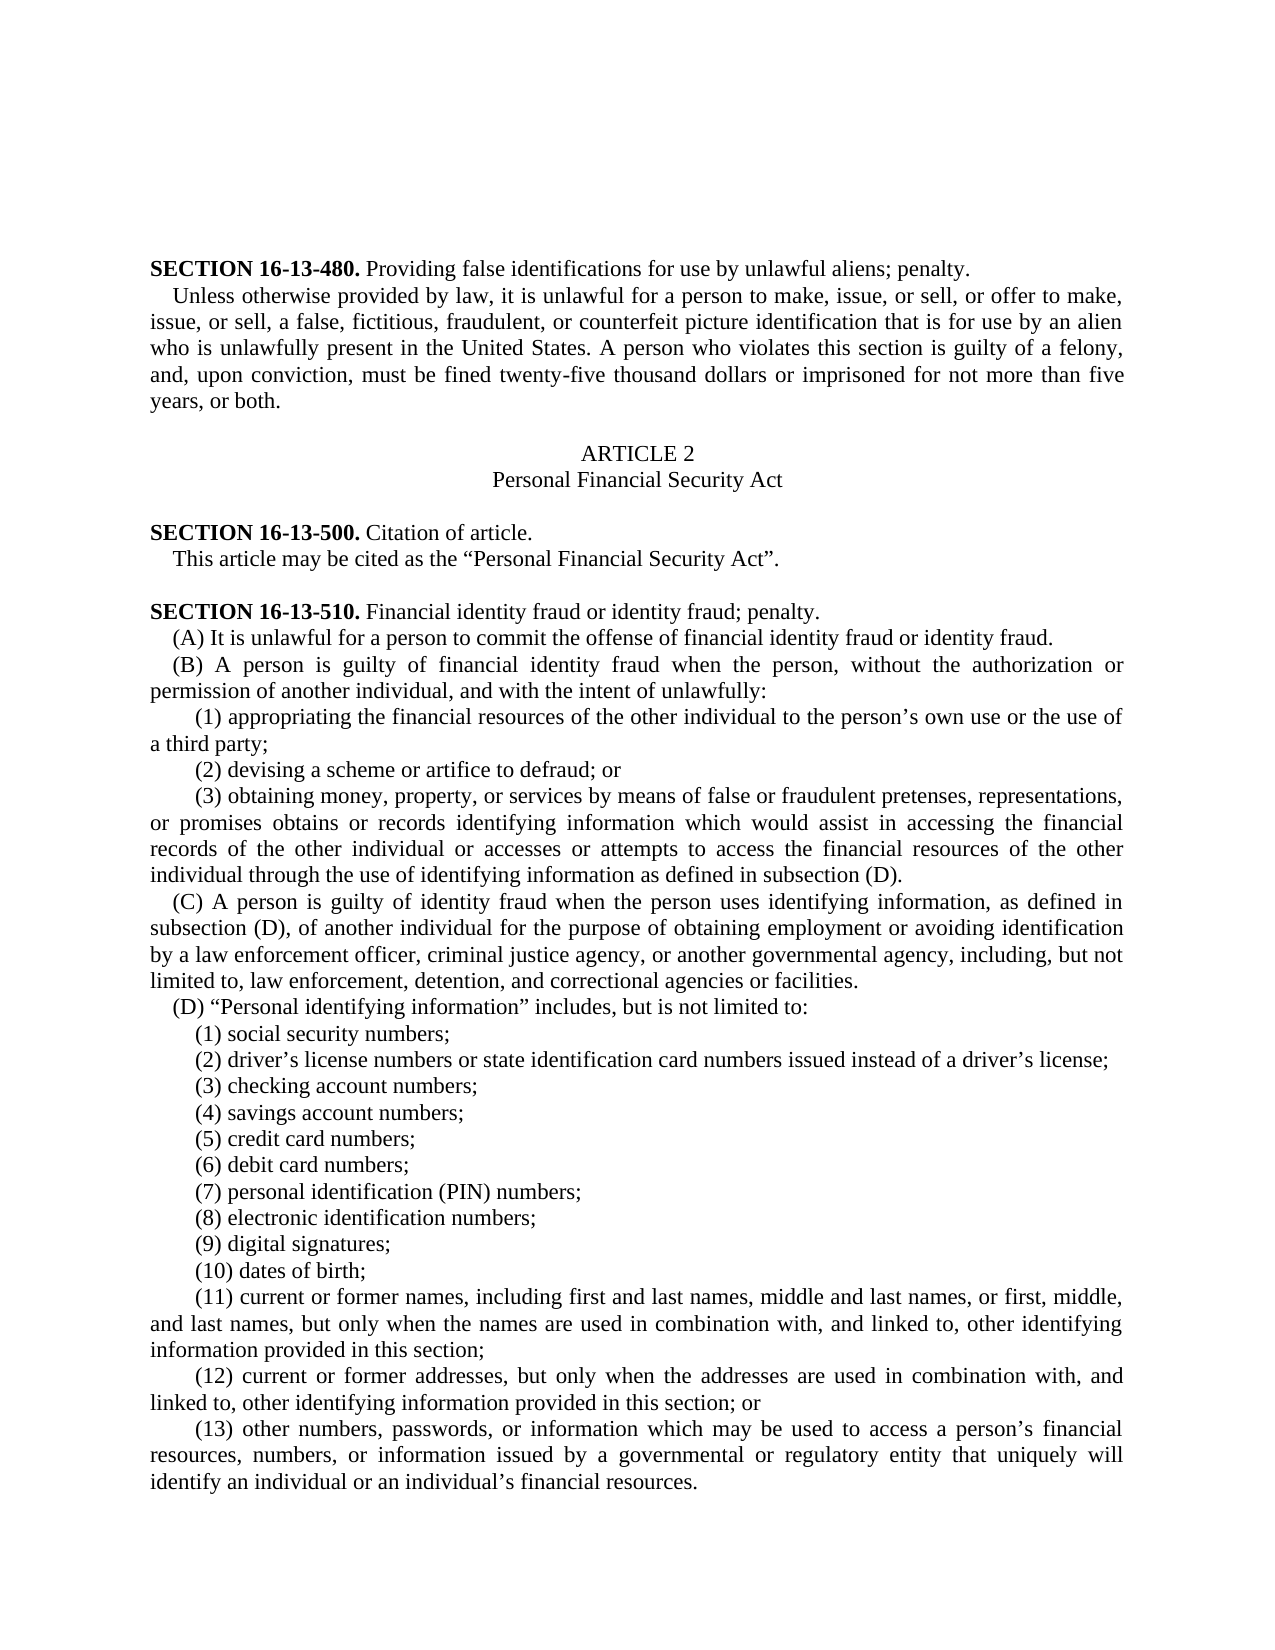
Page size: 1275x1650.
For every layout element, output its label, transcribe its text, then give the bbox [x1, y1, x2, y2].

text (10) dates of birth; [150, 1257, 1125, 1283]
text (13) other numbers, passwords, or information which may be used to access a person’s financial resources, numbers, or information issued by a governmental or regulatory entity that uniquely will identify an individual or an individual’s financial resources. [150, 1415, 1125, 1494]
text (1) appropriating the financial resources of the other individual to the person’s own use or the use of a third party; [150, 703, 1125, 756]
text (7) personal identification (PIN) numbers; [150, 1178, 1125, 1204]
text (2) driver’s license numbers or state identification card numbers issued instead of a driver’s license; [150, 1046, 1125, 1072]
text (5) credit card numbers; [150, 1125, 1125, 1151]
text (D) “Personal identifying information” includes, but is not limited to: [150, 993, 1125, 1020]
text (1) social security numbers; [150, 1020, 1125, 1046]
text (8) electronic identification numbers; [150, 1204, 1125, 1231]
text (3) obtaining money, property, or services by means of false or fraudulent pretenses, representations, or promises obtains or records identifying information which would assist in accessing the financial records of the other individual or accesses or attempts to access the financial resources of the other individual through the use of identifying information as defined in subsection (D). [150, 782, 1125, 888]
text (4) savings account numbers; [150, 1099, 1125, 1125]
text SECTION 16-13-500. Citation of article. [150, 519, 1125, 545]
text (2) devising a scheme or artifice to defraud; or [150, 756, 1125, 782]
text (11) current or former names, including first and last names, middle and last names, or first, middle, and last names, but only when the names are used in combination with, and linked to, other identifying information provided in this section; [150, 1283, 1125, 1362]
text Unless otherwise provided by law, it is unlawful for a person to make, issue, or sell, or offer to make, issue, or sell, a false, fictitious, fraudulent, or counterfeit picture identification that is for use by an alien who is unlawfully present in the United States. A person who violates this section is guilty of a felony, and, upon conviction, must be fined twenty-five thousand dollars or imprisoned for not more than five years, or both. [150, 282, 1125, 413]
text SECTION 16-13-480. Providing false identifications for use by unlawful aliens; penalty. [150, 255, 1125, 282]
text ARTICLE 2 [150, 440, 1125, 466]
text (3) checking account numbers; [150, 1072, 1125, 1099]
text (9) digital signatures; [150, 1231, 1125, 1257]
text This article may be cited as the “Personal Financial Security Act”. [150, 545, 1125, 572]
text (6) debit card numbers; [150, 1151, 1125, 1178]
text (12) current or former addresses, but only when the addresses are used in combination with, and linked to, other identifying information provided in this section; or [150, 1362, 1125, 1415]
text (B) A person is guilty of financial identity fraud when the person, without the authorization or permission of another individual, and with the intent of unlawfully: [150, 651, 1125, 703]
text (A) It is unlawful for a person to commit the offense of financial identity fraud or identity fraud. [150, 624, 1125, 651]
text (C) A person is guilty of identity fraud when the person uses identifying information, as defined in subsection (D), of another individual for the purpose of obtaining employment or avoiding identification by a law enforcement officer, criminal justice agency, or another governmental agency, including, but not limited to, law enforcement, detention, and correctional agencies or facilities. [150, 888, 1125, 993]
text Personal Financial Security Act [150, 466, 1125, 493]
text SECTION 16-13-510. Financial identity fraud or identity fraud; penalty. [150, 598, 1125, 624]
